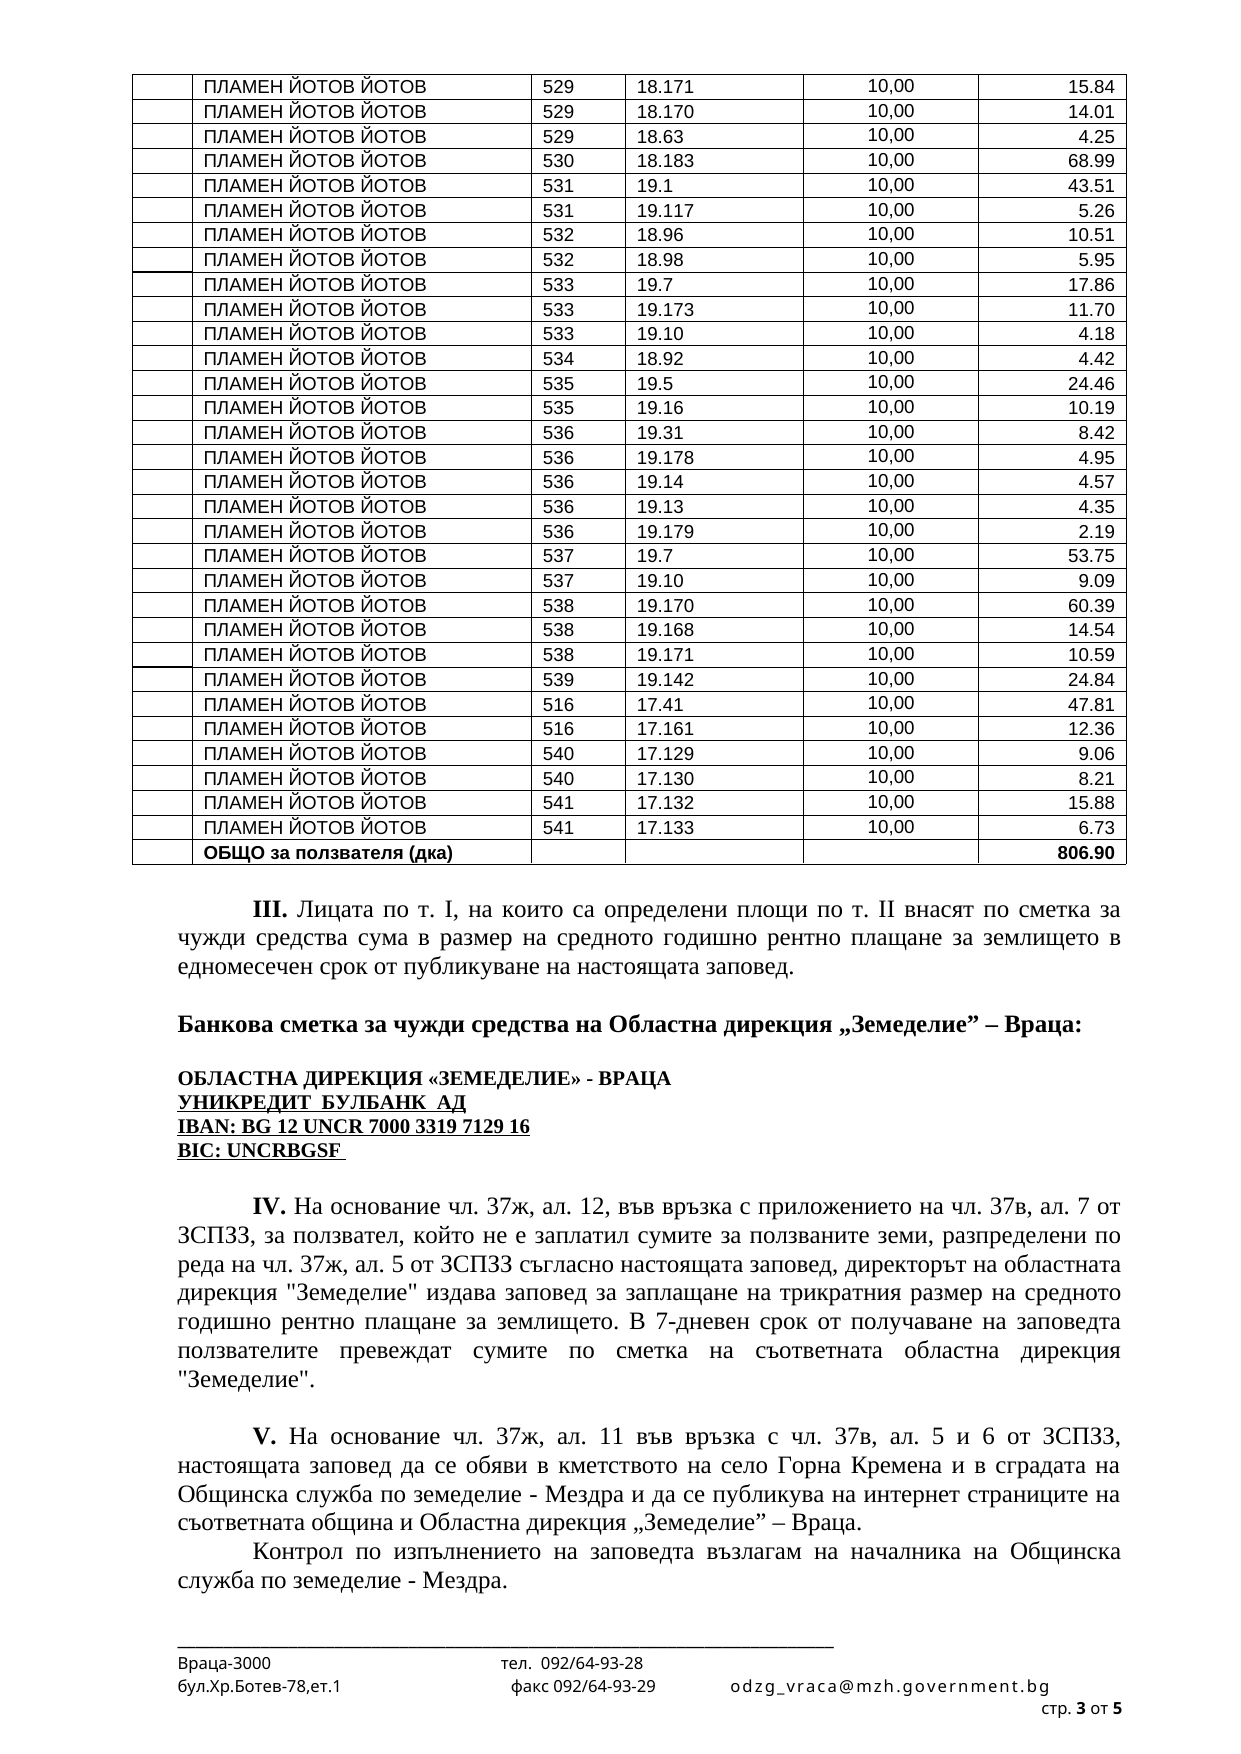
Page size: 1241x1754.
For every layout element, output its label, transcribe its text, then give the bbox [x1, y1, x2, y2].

table_cell 17.161 [626, 717, 803, 740]
table_cell [804, 840, 978, 864]
table_cell 19.13 [626, 495, 803, 518]
table_cell 536 [532, 519, 625, 543]
table_cell 806.90 [978, 840, 1126, 864]
table_cell 18.92 [626, 346, 803, 370]
table_cell ПЛАМЕН ЙОТОВ ЙОТОВ [193, 421, 531, 444]
table_cell ПЛАМЕН ЙОТОВ ЙОТОВ [193, 297, 531, 321]
table_cell 10,00 [804, 248, 978, 271]
table_cell 541 [532, 791, 625, 814]
table_cell 10,00 [804, 519, 978, 543]
table_cell [133, 717, 192, 740]
table_cell [133, 593, 192, 617]
table_cell ПЛАМЕН ЙОТОВ ЙОТОВ [193, 593, 531, 617]
table_cell [625, 840, 804, 864]
table_cell 10,00 [804, 445, 978, 469]
table_cell ПЛАМЕН ЙОТОВ ЙОТОВ [193, 346, 531, 370]
table_cell ПЛАМЕН ЙОТОВ ЙОТОВ [193, 766, 531, 790]
table_cell ПЛАМЕН ЙОТОВ ЙОТОВ [193, 569, 531, 592]
table_cell 53.75 [979, 544, 1126, 568]
table_cell 533 [532, 322, 625, 345]
table_cell [133, 297, 192, 321]
table_cell ПЛАМЕН ЙОТОВ ЙОТОВ [193, 371, 531, 395]
table_cell 537 [532, 544, 625, 568]
table_cell [133, 495, 192, 518]
table_cell 532 [532, 223, 625, 247]
text V. На основание чл. 37ж, ал. 11 във връзка с чл. 37в, ал. 5 и 6 от ЗСПЗЗ, настоящата заповед да се обяви в кметството на село Горна Кремена и в сградата на Общинска служба по земеделие - Мездра и да се публикува на интернет страниците на съответната община и Областна дирекция „Земеделие” – Враца. [177, 1421, 1122, 1536]
table_cell 14.01 [979, 100, 1126, 123]
table_cell ПЛАМЕН ЙОТОВ ЙОТОВ [193, 223, 531, 247]
table_cell 10,00 [804, 816, 978, 839]
table_cell 19.5 [626, 371, 803, 395]
table_cell 535 [532, 371, 625, 395]
text IV. На основание чл. 37ж, ал. 12, във връзка с приложението на чл. 37в, ал. 7 от ЗСПЗЗ, за ползвател, който не е заплатил сумите за ползваните земи, разпределени по реда на чл. 37ж, ал. 5 от ЗСПЗЗ съгласно настоящата заповед, директорът на областната дирекция "Земеделие" издава заповед за заплащане на трикратния размер на средното годишно рентно плащане за землището. В 7-дневен срок от получаване на заповедта ползвателите превеждат сумите по сметка на съответната областна дирекция "Земеделие". [177, 1191, 1122, 1392]
table_cell 19.16 [626, 396, 803, 419]
table_cell [133, 371, 192, 395]
table_cell 10,00 [804, 544, 978, 568]
table_cell [133, 668, 192, 691]
table_cell [133, 692, 192, 716]
table_cell ПЛАМЕН ЙОТОВ ЙОТОВ [193, 273, 531, 296]
table_cell 538 [532, 593, 625, 617]
table_cell 516 [532, 717, 625, 740]
table_cell [133, 470, 192, 493]
text III. Лицата по т. I, на които са определени площи по т. II внасят по сметка за чужди средства сума в размер на средното годишно рентно плащане за землището в едномесечен срок от публикуване на настоящата заповед. [177, 894, 1122, 980]
table_cell ПЛАМЕН ЙОТОВ ЙОТОВ [193, 741, 531, 765]
table_cell 18.96 [626, 223, 803, 247]
table_cell 537 [532, 569, 625, 592]
table_cell 10,00 [804, 297, 978, 321]
table_cell 536 [532, 495, 625, 518]
table_cell 10,00 [804, 791, 978, 814]
table_cell 529 [532, 124, 625, 148]
table_cell 10,00 [804, 100, 978, 123]
table_cell 5.26 [979, 198, 1126, 222]
table_cell [133, 100, 192, 123]
table_cell 540 [532, 766, 625, 790]
table_cell 10,00 [804, 322, 978, 345]
table_cell 19.7 [626, 273, 803, 296]
text BIC: UNCRBGSF [177, 1138, 1122, 1162]
table_cell 19.168 [626, 618, 803, 642]
table_cell 4.18 [979, 322, 1126, 345]
table_cell 18.171 [626, 75, 803, 98]
table_cell 531 [532, 198, 625, 222]
table_cell 4.57 [979, 470, 1126, 493]
table_cell ОБЩО за ползвателя (дка) [193, 840, 531, 864]
table_cell 17.133 [626, 816, 803, 839]
table_cell 4.25 [979, 124, 1126, 148]
table_cell ПЛАМЕН ЙОТОВ ЙОТОВ [193, 248, 531, 271]
table_cell 15.84 [979, 75, 1126, 98]
table_cell 10,00 [804, 495, 978, 518]
table_cell 19.10 [626, 322, 803, 345]
table_cell 18.63 [626, 124, 803, 148]
table_cell 5.95 [979, 248, 1126, 271]
table_cell 10,00 [804, 717, 978, 740]
table_cell 10,00 [804, 75, 978, 98]
table_cell [133, 149, 192, 173]
table_cell 536 [532, 470, 625, 493]
table_cell ПЛАМЕН ЙОТОВ ЙОТОВ [193, 495, 531, 518]
table_cell [133, 75, 192, 98]
table_cell 47.81 [979, 692, 1126, 716]
table_cell 540 [532, 741, 625, 765]
table_cell 10,00 [804, 371, 978, 395]
text IBAN: BG 12 UNCR 7000 3319 7129 16 [177, 1114, 1122, 1138]
table_cell 516 [532, 692, 625, 716]
table_cell ПЛАМЕН ЙОТОВ ЙОТОВ [193, 445, 531, 469]
table_cell ПЛАМЕН ЙОТОВ ЙОТОВ [193, 717, 531, 740]
table_cell 8.21 [979, 766, 1126, 790]
table_cell ПЛАМЕН ЙОТОВ ЙОТОВ [193, 124, 531, 148]
table_cell ПЛАМЕН ЙОТОВ ЙОТОВ [193, 643, 531, 666]
table_cell 10,00 [804, 593, 978, 617]
table_cell [133, 840, 192, 864]
text УНИКРЕДИТ БУЛБАНК АД [177, 1090, 1122, 1114]
table_cell [133, 273, 192, 296]
table_cell 18.98 [626, 248, 803, 271]
table_cell 10,00 [804, 273, 978, 296]
table_cell ПЛАМЕН ЙОТОВ ЙОТОВ [193, 791, 531, 814]
table_cell 10,00 [804, 766, 978, 790]
table_cell 10,00 [804, 396, 978, 419]
table_cell ПЛАМЕН ЙОТОВ ЙОТОВ [193, 470, 531, 493]
table_cell 534 [532, 346, 625, 370]
table_cell 6.73 [979, 816, 1126, 839]
table_cell 18.183 [626, 149, 803, 173]
table_cell 10,00 [804, 569, 978, 592]
table_cell 10,00 [804, 124, 978, 148]
table_cell ПЛАМЕН ЙОТОВ ЙОТОВ [193, 544, 531, 568]
text Банкова сметка за чужди средства на Областна дирекция „Земеделие” – Враца: [177, 1009, 1122, 1037]
table_cell 4.95 [979, 445, 1126, 469]
table_cell 19.10 [626, 569, 803, 592]
table_cell 538 [532, 643, 625, 666]
table_cell 533 [532, 297, 625, 321]
table_cell 14.54 [979, 618, 1126, 642]
table_cell 10,00 [804, 198, 978, 222]
table_cell 9.09 [979, 569, 1126, 592]
table_cell [133, 322, 192, 345]
table_cell 10,00 [804, 223, 978, 247]
table_cell 17.129 [626, 741, 803, 765]
table_cell 533 [532, 273, 625, 296]
table_cell 8.42 [979, 421, 1126, 444]
table_cell ПЛАМЕН ЙОТОВ ЙОТОВ [193, 100, 531, 123]
table_cell 531 [532, 174, 625, 197]
table_cell ПЛАМЕН ЙОТОВ ЙОТОВ [193, 75, 531, 98]
table_cell [133, 124, 192, 148]
table_cell 68.99 [979, 149, 1126, 173]
table_cell [133, 766, 192, 790]
table_cell [133, 519, 192, 543]
table_cell 529 [532, 100, 625, 123]
table_cell 19.178 [626, 445, 803, 469]
table_cell 532 [532, 248, 625, 271]
table_cell 24.46 [979, 371, 1126, 395]
table_cell ПЛАМЕН ЙОТОВ ЙОТОВ [193, 692, 531, 716]
table_cell 19.7 [626, 544, 803, 568]
table_cell [133, 816, 192, 839]
table_cell 539 [532, 668, 625, 691]
table_cell [133, 791, 192, 814]
table_cell ПЛАМЕН ЙОТОВ ЙОТОВ [193, 816, 531, 839]
table_cell 17.132 [626, 791, 803, 814]
table_cell [133, 198, 192, 222]
table_cell 536 [532, 445, 625, 469]
table_cell 529 [532, 75, 625, 98]
table_cell 17.41 [626, 692, 803, 716]
table_cell 2.19 [979, 519, 1126, 543]
table_cell ПЛАМЕН ЙОТОВ ЙОТОВ [193, 396, 531, 419]
table_cell [133, 569, 192, 592]
table_cell 10,00 [804, 470, 978, 493]
table_cell 10,00 [804, 643, 978, 666]
table_cell 19.14 [626, 470, 803, 493]
table_cell [133, 223, 192, 247]
table_cell ПЛАМЕН ЙОТОВ ЙОТОВ [193, 174, 531, 197]
table_cell 10,00 [804, 149, 978, 173]
table_cell [133, 741, 192, 765]
table_cell [133, 618, 192, 642]
table_cell 11.70 [979, 297, 1126, 321]
table_cell 19.170 [626, 593, 803, 617]
table_cell 10.19 [979, 396, 1126, 419]
table_cell 12.36 [979, 717, 1126, 740]
table_cell ПЛАМЕН ЙОТОВ ЙОТОВ [193, 149, 531, 173]
table_cell ПЛАМЕН ЙОТОВ ЙОТОВ [193, 198, 531, 222]
table_cell 60.39 [979, 593, 1126, 617]
table_cell 4.42 [979, 346, 1126, 370]
table_cell [133, 643, 192, 666]
table_cell 19.142 [626, 668, 803, 691]
table_cell [133, 445, 192, 469]
table_cell 10,00 [804, 741, 978, 765]
text ОБЛАСТНА ДИРЕКЦИЯ «ЗЕМЕДЕЛИЕ» - ВРАЦА [177, 1066, 1122, 1090]
table_cell [133, 174, 192, 197]
table_cell [531, 840, 625, 864]
table_cell 536 [532, 421, 625, 444]
table_cell 24.84 [979, 668, 1126, 691]
table_cell [133, 421, 192, 444]
table_cell 19.173 [626, 297, 803, 321]
table_cell [133, 346, 192, 370]
table_cell 43.51 [979, 174, 1126, 197]
table_cell 19.179 [626, 519, 803, 543]
table_cell 10,00 [804, 692, 978, 716]
table_cell 541 [532, 816, 625, 839]
table_cell 19.1 [626, 174, 803, 197]
text Контрол по изпълнението на заповедта възлагам на началника на Общинска служба по земеделие - Мездра. [177, 1536, 1122, 1594]
table_cell [133, 396, 192, 419]
table_cell 9.06 [979, 741, 1126, 765]
table_cell ПЛАМЕН ЙОТОВ ЙОТОВ [193, 618, 531, 642]
table_cell 17.86 [979, 273, 1126, 296]
table_cell 15.88 [979, 791, 1126, 814]
table_cell 18.170 [626, 100, 803, 123]
table_cell 10,00 [804, 668, 978, 691]
table_cell 10.59 [979, 643, 1126, 666]
table_cell [133, 248, 192, 271]
table_cell ПЛАМЕН ЙОТОВ ЙОТОВ [193, 668, 531, 691]
table_cell 10,00 [804, 174, 978, 197]
table_cell 17.130 [626, 766, 803, 790]
table_cell 10,00 [804, 346, 978, 370]
table_cell 4.35 [979, 495, 1126, 518]
table_cell 10,00 [804, 618, 978, 642]
table_cell 19.117 [626, 198, 803, 222]
table_cell ПЛАМЕН ЙОТОВ ЙОТОВ [193, 322, 531, 345]
table_cell 19.31 [626, 421, 803, 444]
table_cell 19.171 [626, 643, 803, 666]
table_cell 10,00 [804, 421, 978, 444]
table_cell 535 [532, 396, 625, 419]
table_cell ПЛАМЕН ЙОТОВ ЙОТОВ [193, 519, 531, 543]
table_cell [133, 544, 192, 568]
table_cell 530 [532, 149, 625, 173]
table_cell 10.51 [979, 223, 1126, 247]
table_cell 538 [532, 618, 625, 642]
